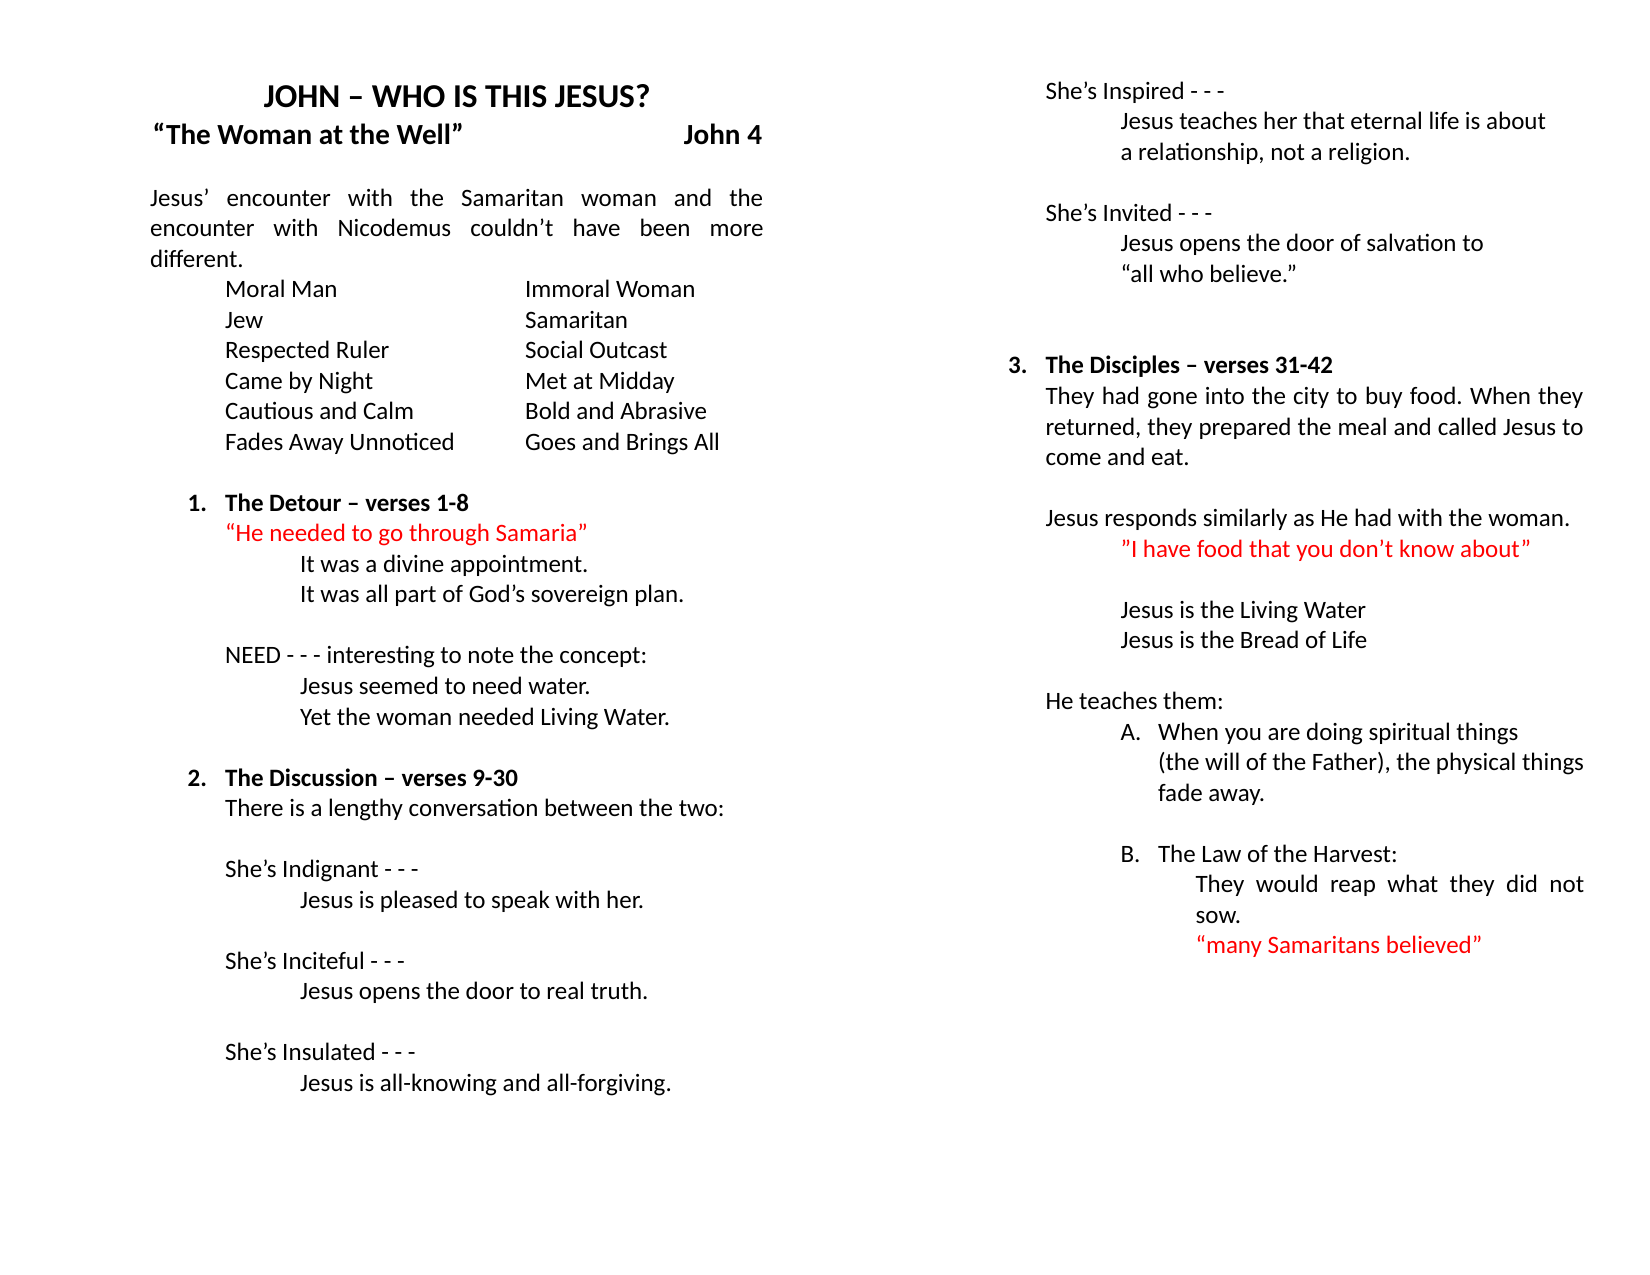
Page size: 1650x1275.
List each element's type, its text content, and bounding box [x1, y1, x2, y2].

list There is a lengthy conversation between the two: [225, 792, 764, 823]
list The Disciples – verses 31-42 [1008, 350, 1584, 380]
list Jesus seemed to need water. [225, 670, 764, 701]
list Jesus responds similarly as He had with the woman. [1045, 502, 1584, 533]
text “all who believe.” [970, 258, 1584, 289]
list a relationship, not a religion. [1045, 136, 1584, 167]
list “He needed to go through Samaria” [225, 518, 764, 548]
list “many Samaritans believed” [1195, 929, 1584, 960]
list It was a divine appointment. [225, 548, 764, 579]
list (the will of the Father), the physical things [1158, 746, 1584, 777]
list Jesus is the Bread of Life [1045, 624, 1584, 655]
list NEED - - - interesting to note the concept: [225, 640, 764, 670]
list He teaches them: [1045, 685, 1584, 716]
text Cautious and Calm Bold and Abrasive [150, 396, 764, 426]
list Jesus is pleased to speak with her. [225, 884, 764, 914]
list It was all part of God’s sovereign plan. [225, 579, 764, 609]
list They had gone into the city to buy food. When they returned, they prepared the meal and called Jesus to come and eat. [1045, 380, 1584, 472]
text Fades Away Unnoticed Goes and Brings All [150, 426, 764, 457]
list She’s Insulated - - - [225, 1036, 764, 1067]
text She’s Invited - - - [970, 197, 1584, 228]
text Moral Man Immoral Woman [150, 273, 764, 304]
list When you are doing spiritual things [1120, 716, 1584, 746]
list Jesus opens the door to real truth. [225, 975, 764, 1006]
text Jew Samaritan [150, 304, 764, 334]
list She’s Indignant - - - [225, 853, 764, 884]
list Jesus is the Living Water [1045, 594, 1584, 624]
list The Law of the Harvest: [1120, 838, 1584, 868]
list fade away. [1158, 777, 1584, 807]
list She’s Inciteful - - - [225, 945, 764, 975]
list She’s Inspired - - - [1045, 75, 1584, 106]
list The Discussion – verses 9-30 [187, 762, 764, 792]
text Respected Ruler Social Outcast [150, 334, 764, 365]
list The Detour – verses 1-8 [187, 487, 764, 518]
text JOHN – WHO IS THIS JESUS? [150, 75, 764, 116]
text “The Woman at the Well” John 4 [150, 116, 764, 151]
list Jesus teaches her that eternal life is about [1045, 106, 1584, 136]
list Jesus is all-knowing and all-forgiving. [225, 1067, 764, 1097]
text Came by Night Met at Midday [150, 365, 764, 396]
list They would reap what they did not sow. [1195, 868, 1584, 929]
text Jesus’ encounter with the Samaritan woman and the encounter with Nicodemus couldn’t have been more different. [150, 182, 764, 273]
list Yet the woman needed Living Water. [225, 701, 764, 731]
list ”I have food that you don’t know about” [1045, 533, 1584, 563]
text Jesus opens the door of salvation to [970, 228, 1584, 258]
